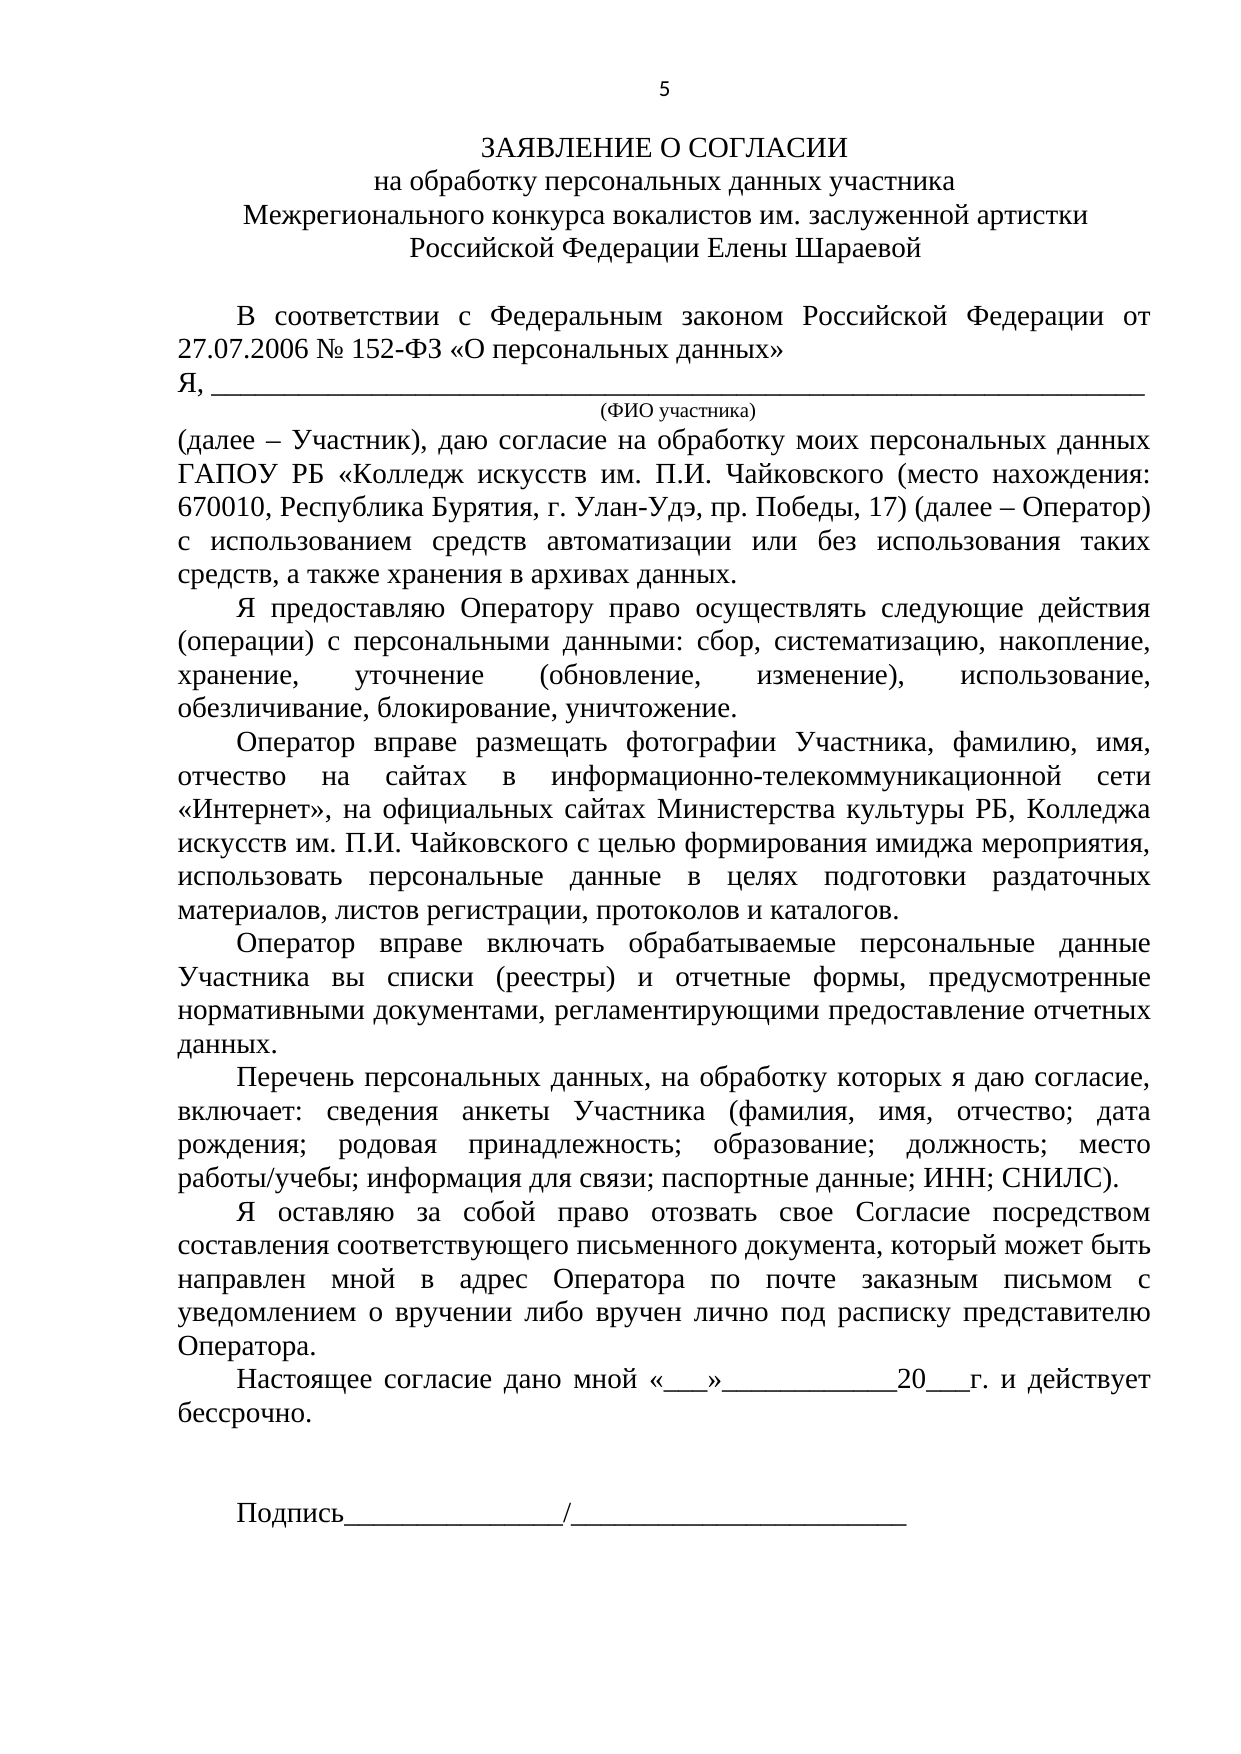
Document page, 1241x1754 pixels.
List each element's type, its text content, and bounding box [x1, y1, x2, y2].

text на обработку персональных данных участника [177, 163, 1152, 197]
text Я предоставляю Оператору право осуществлять следующие действия (операции) с персональными данными: сбор, систематизацию, накопление, хранение, уточнение (обновление, изменение), использование, обезличивание, блокирование, уничтожение. [177, 590, 1152, 724]
text Оператор вправе размещать фотографии Участника, фамилию, имя, отчество на сайтах в информационно-телекоммуникационной сети «Интернет», на официальных сайтах Министерства культуры РБ, Колледжа искусств им. П.И. Чайковского с целью формирования имиджа мероприятия, использовать персональные данные в целях подготовки раздаточных материалов, листов регистрации, протоколов и каталогов. [177, 724, 1152, 925]
text Подпись_______________/_______________________ [177, 1496, 1152, 1529]
text Я, ________________________________________________________________ [177, 365, 1152, 398]
text (ФИО участника) [177, 398, 1152, 422]
text Я оставляю за собой право отозвать свое Согласие посредством составления соответствующего письменного документа, который может быть направлен мной в адрес Оператора по почте заказным письмом с уведомлением о вручении либо вручен лично под расписку представителю Оператора. [177, 1194, 1152, 1361]
text Оператор вправе включать обрабатываемые персональные данные Участника вы списки (реестры) и отчетные формы, предусмотренные нормативными документами, регламентирующими предоставление отчетных данных. [177, 925, 1152, 1059]
text Межрегионального конкурса вокалистов им. заслуженной артистки Российской Федерации Елены Шараевой [179, 197, 1152, 264]
text Перечень персональных данных, на обработку которых я даю согласие, включает: сведения анкеты Участника (фамилия, имя, отчество; дата рождения; родовая принадлежность; образование; должность; место работы/учебы; информация для связи; паспортные данные; ИНН; СНИЛС). [177, 1059, 1152, 1194]
text Настоящее согласие дано мной «___»____________20___г. и действует бессрочно. [177, 1361, 1152, 1428]
text ЗАЯВЛЕНИЕ О СОГЛАСИИ [177, 130, 1152, 163]
text (далее – Участник), даю согласие на обработку моих персональных данных ГАПОУ РБ «Колледж искусств им. П.И. Чайковского (место нахождения: 670010, Республика Бурятия, г. Улан-Удэ, пр. Победы, 17) (далее – Оператор) с использованием средств автоматизации или без использования таких средств, а также хранения в архивах данных. [177, 422, 1152, 590]
text В соответствии с Федеральным законом Российской Федерации от 27.07.2006 № 152-ФЗ «О персональных данных» [177, 298, 1152, 365]
